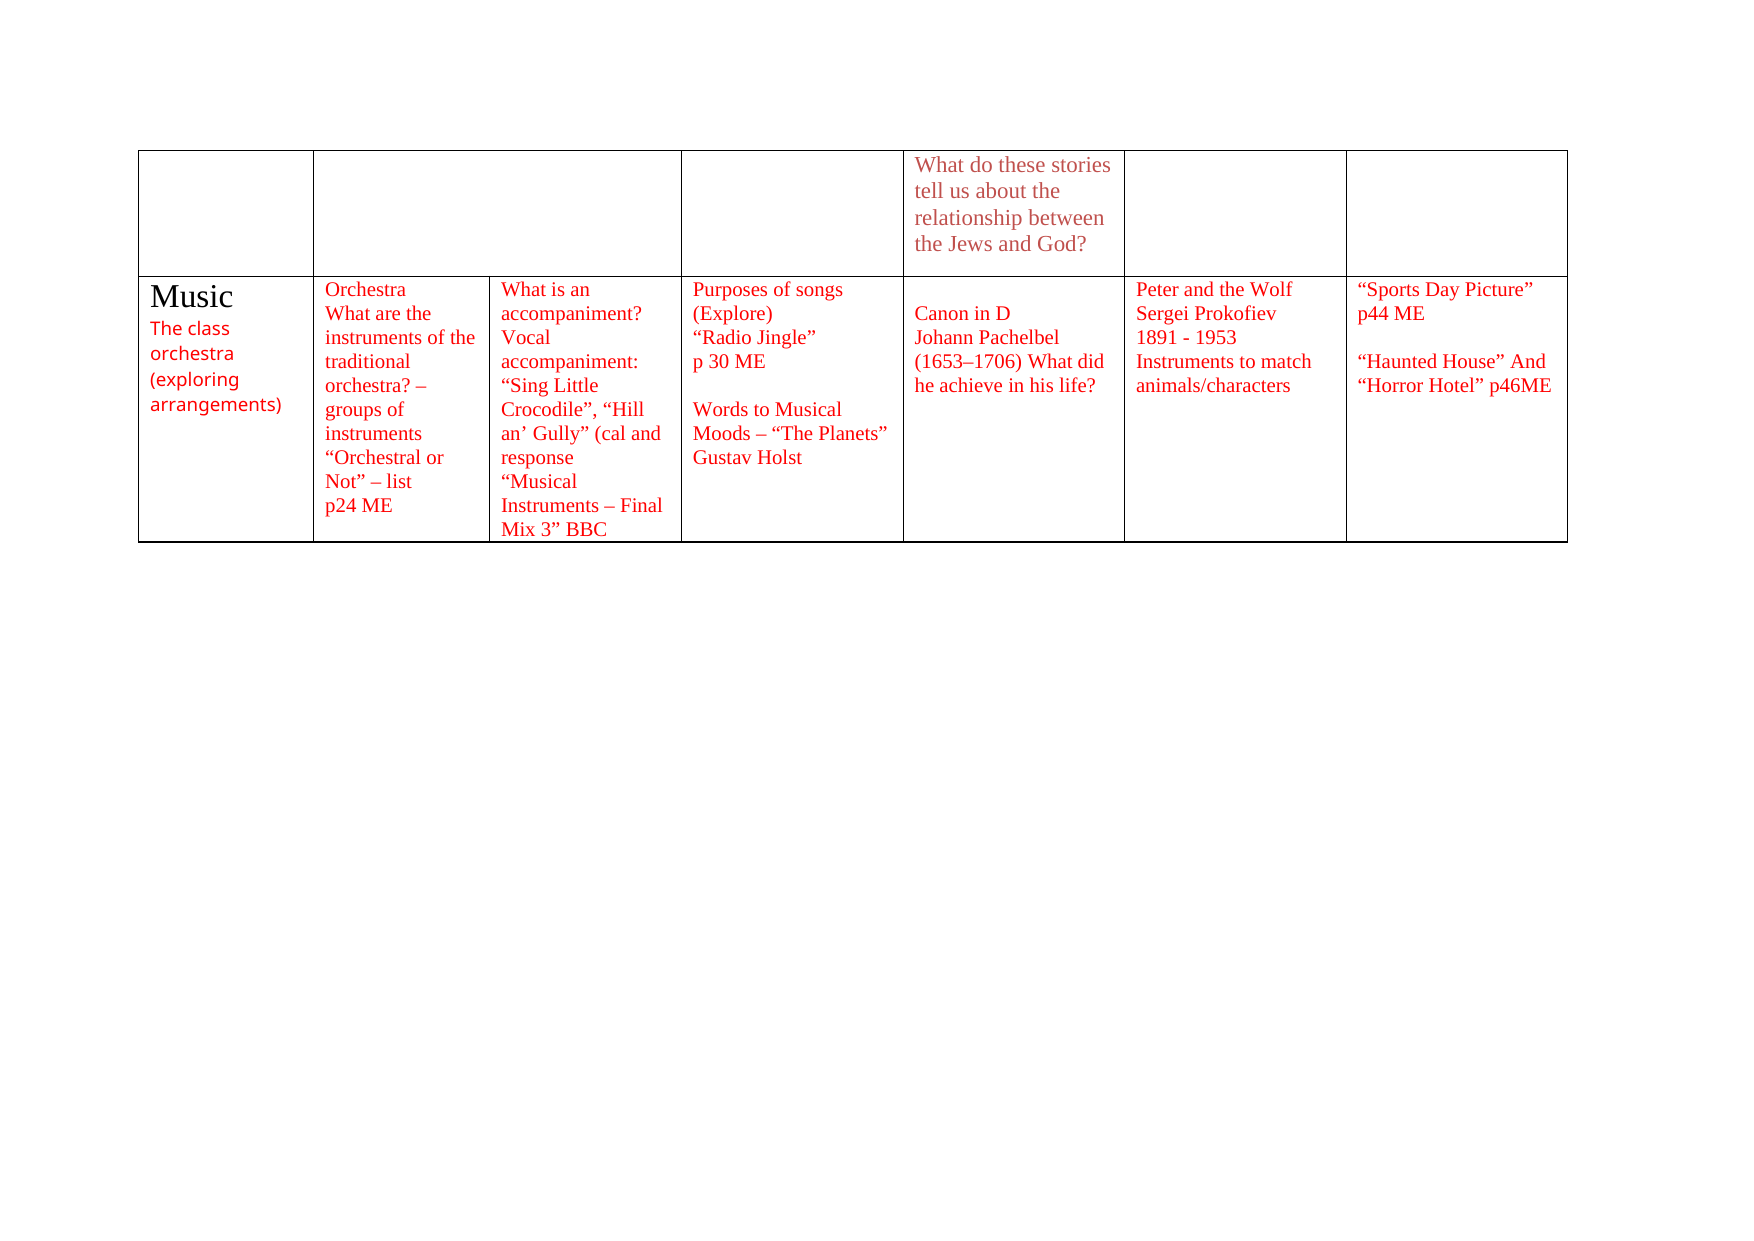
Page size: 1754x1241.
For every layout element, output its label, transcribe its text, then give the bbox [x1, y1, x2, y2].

table_cell Music The class orchestra (exploring arrangements) [139, 277, 313, 541]
table_cell “Sports Day Picture” p44 ME “Haunted House” And “Horror Hotel” p46ME [1347, 277, 1567, 541]
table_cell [904, 151, 1124, 276]
table_cell Canon in D Johann Pachelbel (1653–1706) What did he achieve in his life? [904, 277, 1124, 541]
table_cell What is an accompaniment? Vocal accompaniment: “Sing Little Crocodile”, “Hill an’ Gully” (cal and response “Musical Instruments – Final Mix 3” BBC [490, 277, 681, 541]
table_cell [682, 151, 903, 276]
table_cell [139, 151, 313, 276]
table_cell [314, 151, 681, 276]
table_cell Orchestra What are the instruments of the traditional orchestra? – groups of instruments “Orchestral or Not” – list p24 ME [314, 277, 489, 541]
table_cell Purposes of songs (Explore) “Radio Jingle” p 30 ME Words to Musical Moods – “The Planets” Gustav Holst [682, 277, 903, 541]
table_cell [1347, 151, 1567, 276]
table_cell Peter and the Wolf Sergei Prokofiev 1891 - 1953 Instruments to match animals/characters [1125, 277, 1346, 541]
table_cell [1125, 151, 1346, 276]
